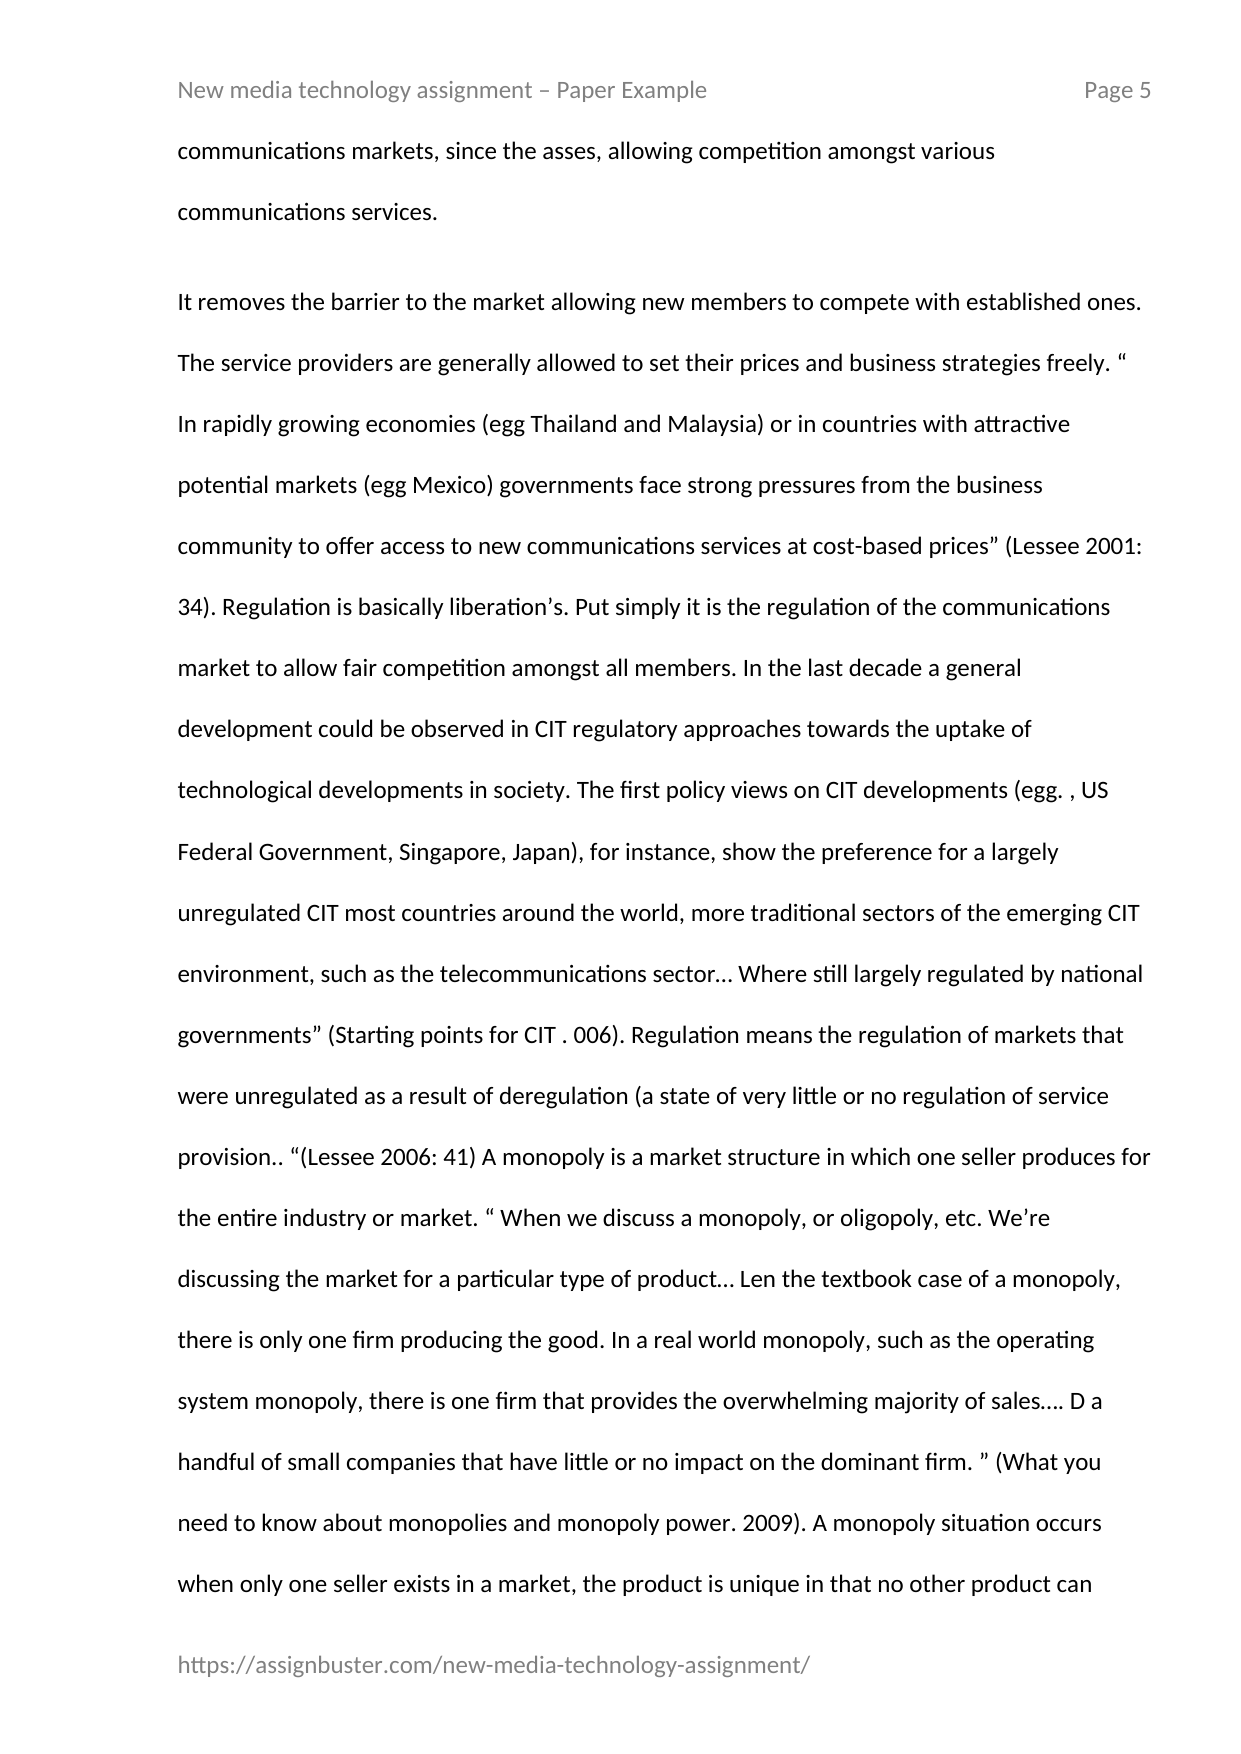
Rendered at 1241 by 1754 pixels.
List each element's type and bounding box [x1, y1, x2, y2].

text [177, 135, 1152, 226]
text [177, 286, 1152, 1599]
